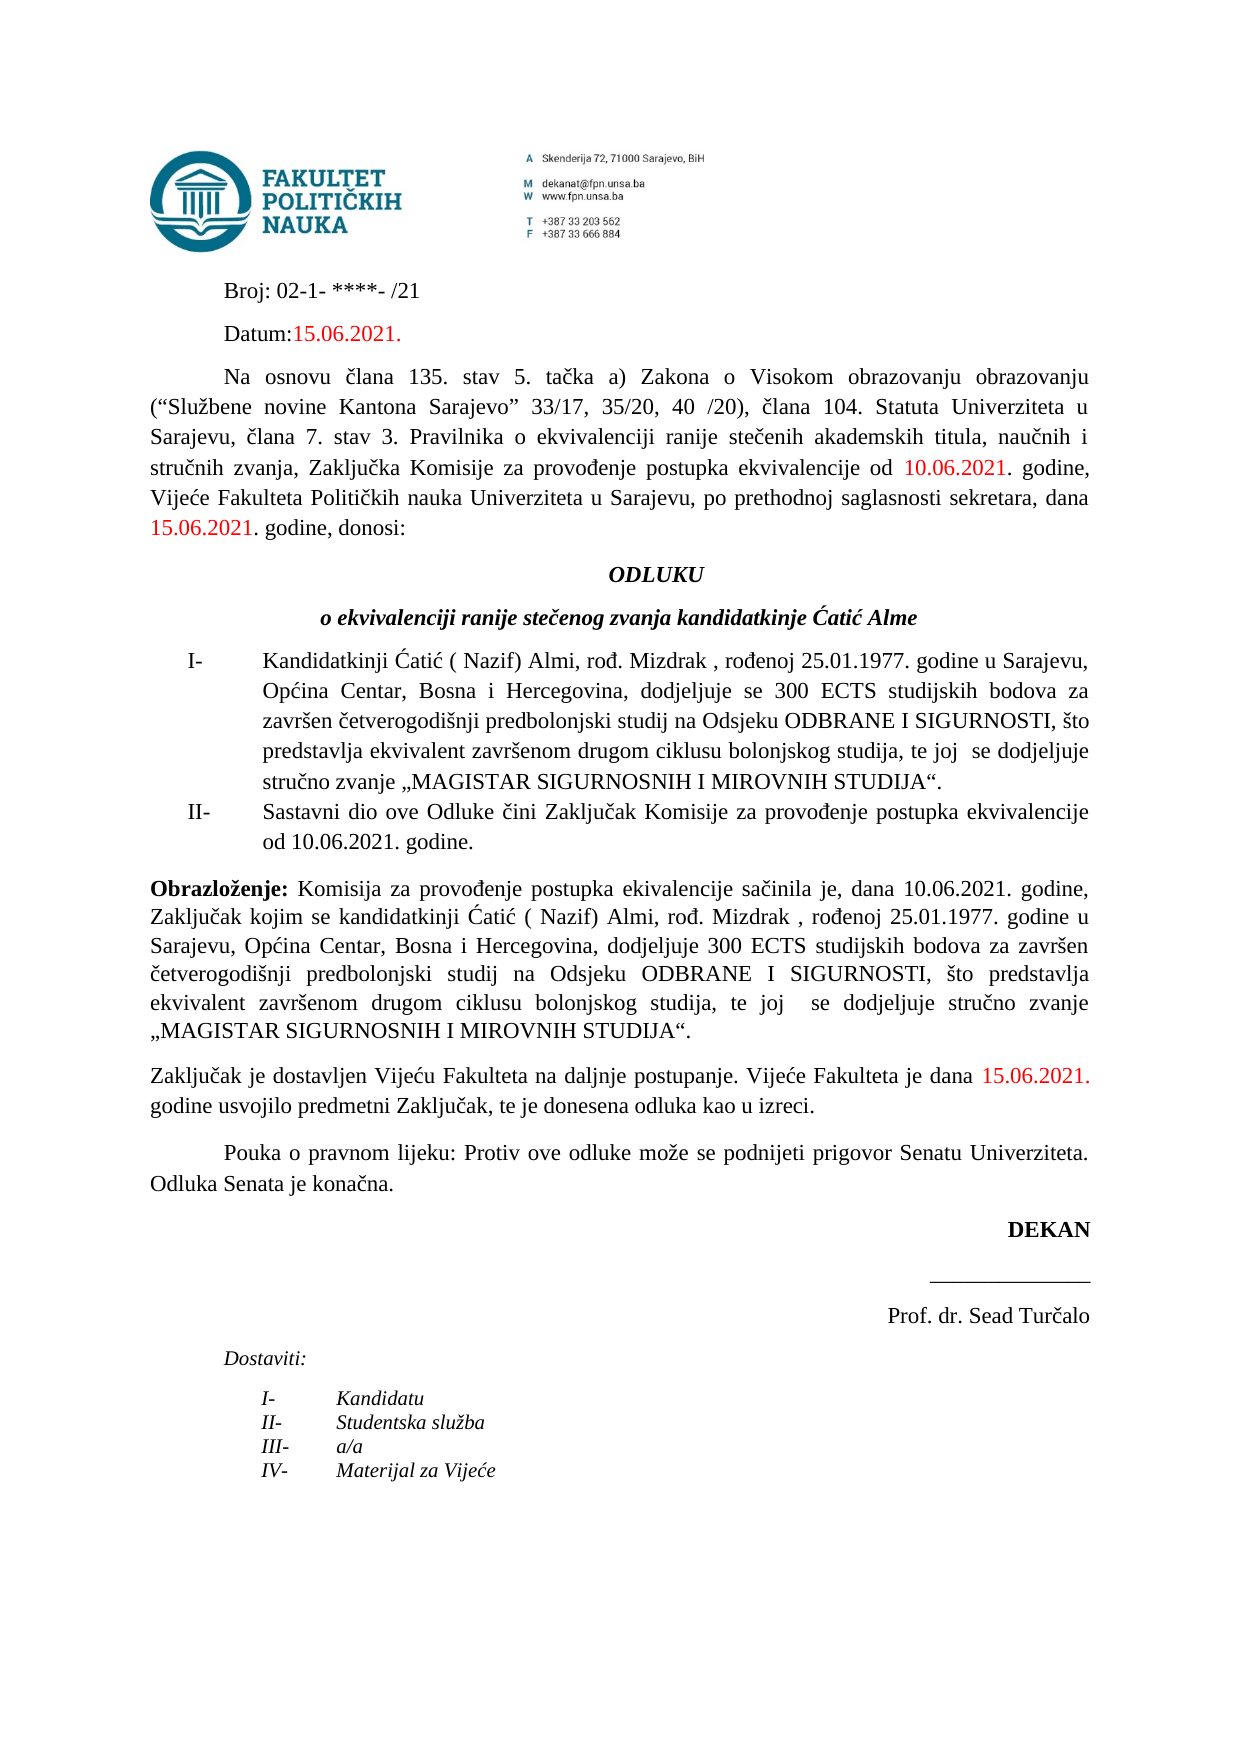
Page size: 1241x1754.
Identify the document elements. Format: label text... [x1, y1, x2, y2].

text Zaključak je dostavljen Vijeću Fakulteta na daljnje postupanje. Vijeće Fakulteta je dana 15.06.2021. godine usvojilo predmetni Zaključak, te je donesena odluka kao u izreci. [150, 1062, 1090, 1119]
text Pouka o pravnom lijeku: Protiv ove odluke može se podnijeti prigovor Senatu Univerziteta. Odluka Senata je konačna. [150, 1139, 1090, 1196]
picture [150, 150, 704, 256]
text Prof. dr. Sead Turčalo [150, 1302, 1090, 1329]
text o ekvivalenciji ranije stečenog zvanja kandidatkinje Ćatić Alme [150, 604, 1090, 630]
text Obrazloženje: Komisija za provođenje postupka ekivalencije sačinila je, dana 10.06.2021. godine, Zaključak kojim se kandidatkinji Ćatić ( Nazif) Almi, rođ. Mizdrak , rođenoj 25.01.1977. godine u Sarajevu, Općina Centar, Bosna i Hercegovina, dodjeljuje 300 ECTS studijskih bodova za završen četverogodišnji predbolonjski studij na Odsjeku ODBRANE I SIGURNOSTI, što predstavlja ekvivalent završenom drugom ciklusu bolonjskog studija, te joj se dodjeljuje stručno zvanje „MAGISTAR SIGURNOSNIH I MIROVNIH STUDIJA“. [150, 875, 1090, 1043]
text ______________ [150, 1259, 1090, 1286]
text ODLUKU [150, 561, 1090, 587]
text Dostaviti: [150, 1346, 1090, 1369]
list Kandidatkinji Ćatić ( Nazif) Almi, rođ. Mizdrak , rođenoj 25.01.1977. godine u Sarajevu, Općina Centar, Bosna i Hercegovina, dodjeljuje se 300 ECTS studijskih bodova za završen četverogodišnji predbolonjski studij na Odsjeku ODBRANE I SIGURNOSTI, što predstavlja ekvivalent završenom drugom ciklusu bolonjskog studija, te joj se dodjeljuje stručno zvanje „MAGISTAR SIGURNOSNIH I MIROVNIH STUDIJA“. [187, 647, 1090, 794]
text Broj: 02-1- ****- /21 [150, 277, 1090, 303]
text Datum:15.06.2021. [150, 320, 1090, 346]
text DEKAN [150, 1216, 1090, 1243]
list a/a [261, 1434, 1090, 1458]
text Na osnovu člana 135. stav 5. tačka a) Zakona o Visokom obrazovanju obrazovanju (“Službene novine Kantona Sarajevo” 33/17, 35/20, 40 /20), člana 104. Statuta Univerziteta u Sarajevu, člana 7. stav 3. Pravilnika o ekvivalenciji ranije stečenih akademskih titula, naučnih i stručnih zvanja, Zaključka Komisije za provođenje postupka ekvivalencije od 10.06.2021. godine, Vijeće Fakulteta Političkih nauka Univerziteta u Sarajevu, po prethodnoj saglasnosti sekretara, dana 15.06.2021. godine, donosi: [150, 363, 1090, 540]
list Kandidatu [261, 1386, 1090, 1410]
list Materijal za Vijeće [261, 1458, 1090, 1482]
list Studentska služba [261, 1410, 1090, 1434]
list Sastavni dio ove Odluke čini Zaključak Komisije za provođenje postupka ekvivalencije od 10.06.2021. godine. [187, 798, 1090, 854]
